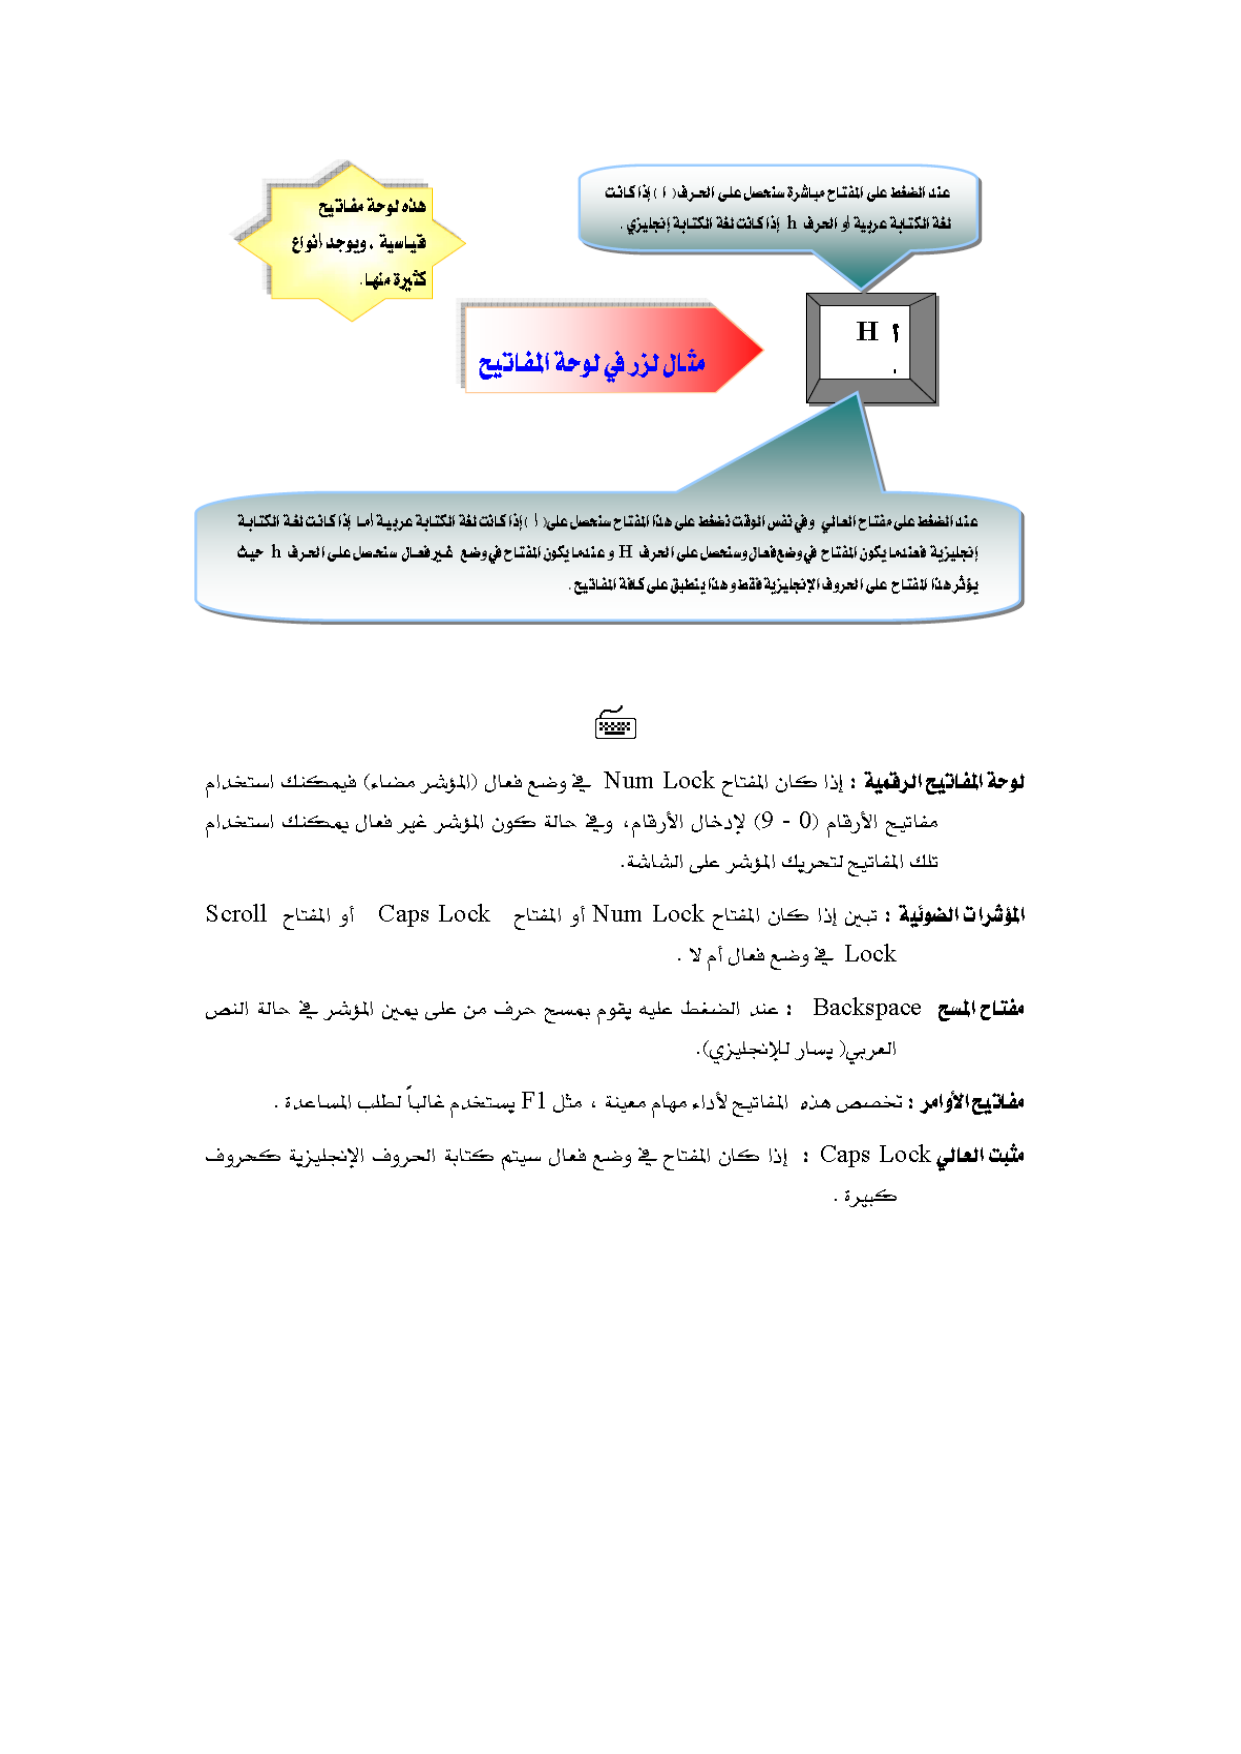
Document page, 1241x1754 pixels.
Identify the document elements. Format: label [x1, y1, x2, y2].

picture [187, 150, 1053, 633]
picture [187, 698, 1053, 1224]
